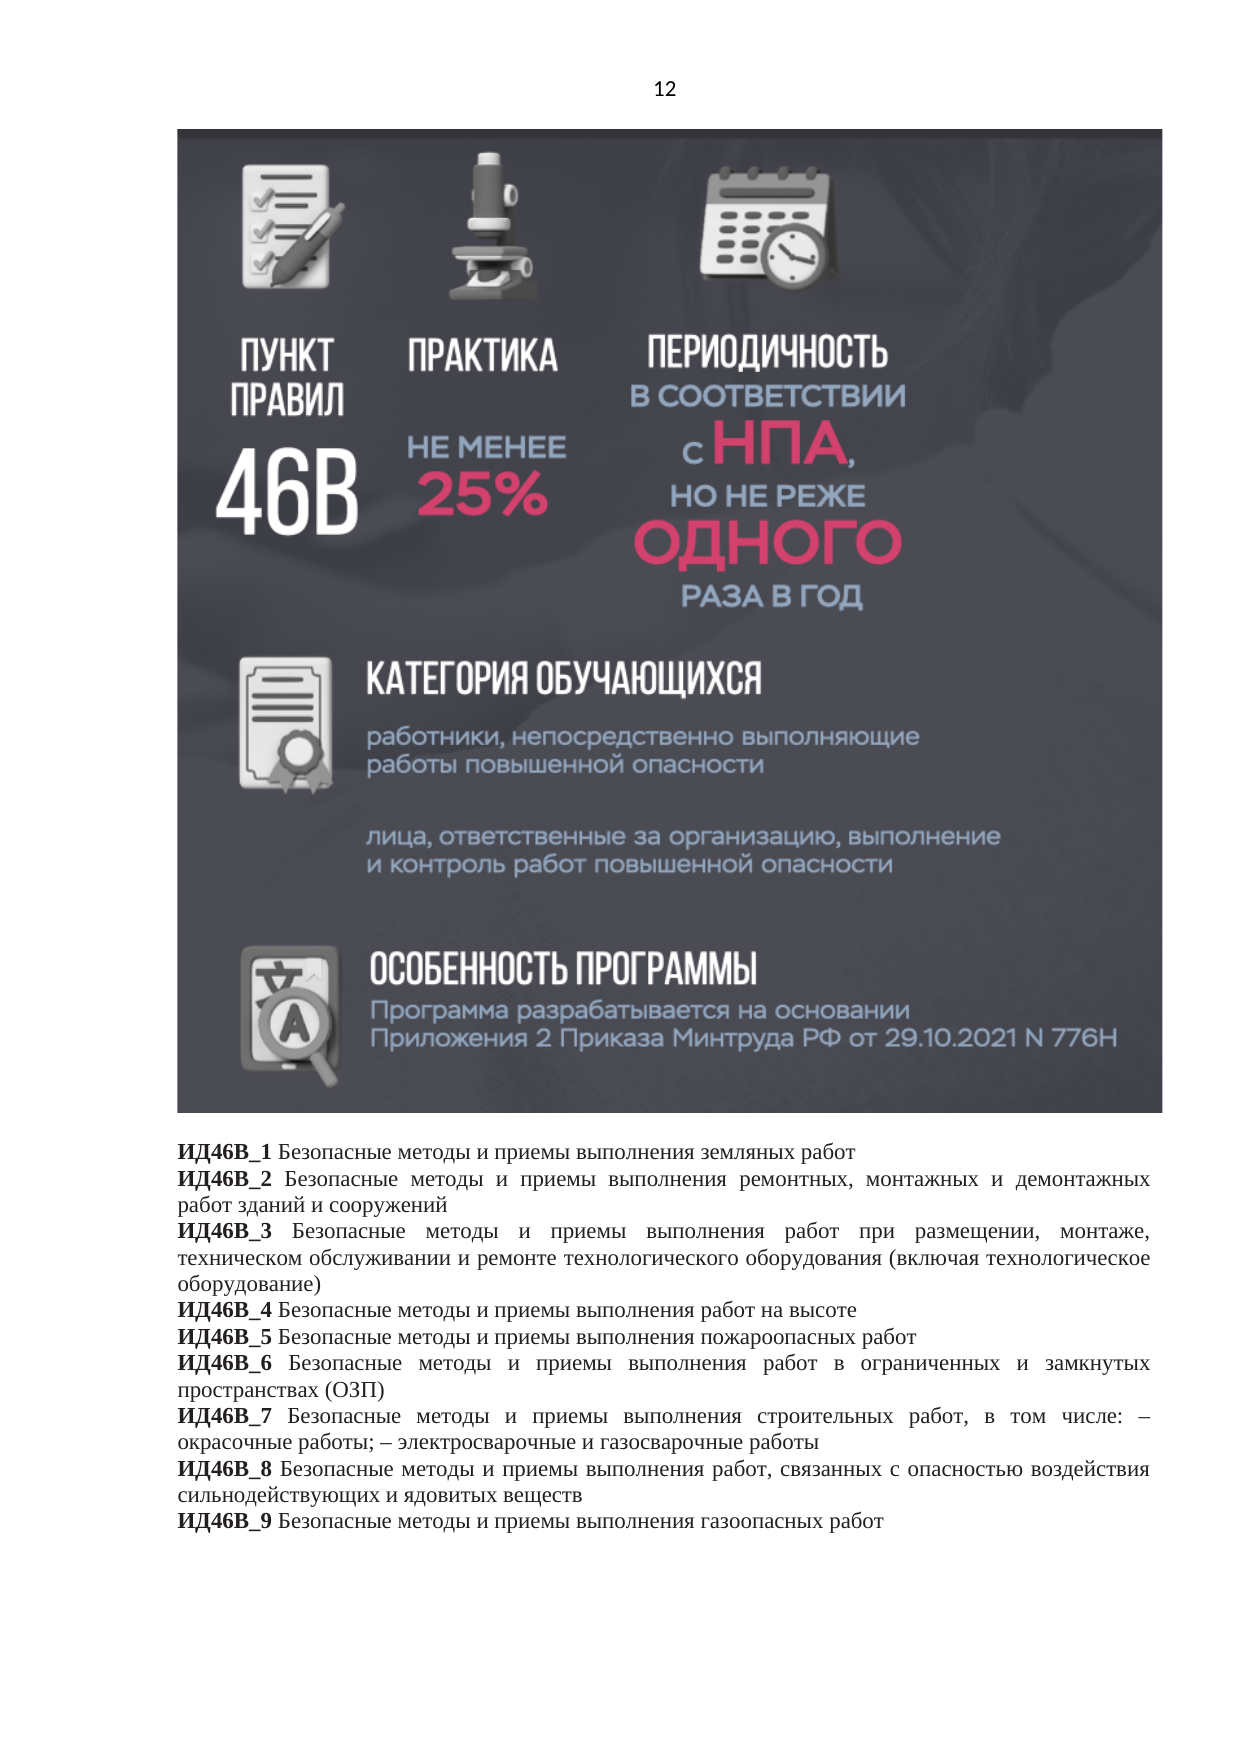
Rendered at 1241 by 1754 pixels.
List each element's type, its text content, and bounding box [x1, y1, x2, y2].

picture [177, 129, 1163, 1113]
text ИД46В_8 Безопасные методы и приемы выполнения работ, связанных с опасностью воздействия сильнодействующих и ядовитых веществ [177, 1455, 1152, 1507]
text ИД46В_1 Безопасные методы и приемы выполнения земляных работ [177, 1138, 1152, 1165]
text ИД46В_7 Безопасные методы и приемы выполнения строительных работ, в том числе: – окрасочные работы; – электросварочные и газосварочные работы [177, 1402, 1152, 1455]
text ИД46В_3 Безопасные методы и приемы выполнения работ при размещении, монтаже, техническом обслуживании и ремонте технологического оборудования (включая технологическое оборудование) [177, 1217, 1152, 1297]
text ИД46В_6 Безопасные методы и приемы выполнения работ в ограниченных и замкнутых пространствах (ОЗП) [177, 1349, 1152, 1402]
text ИД46В_9 Безопасные методы и приемы выполнения газоопасных работ [177, 1507, 1152, 1534]
text ИД46В_4 Безопасные методы и приемы выполнения работ на высоте [177, 1297, 1152, 1323]
text ИД46В_2 Безопасные методы и приемы выполнения ремонтных, монтажных и демонтажных работ зданий и сооружений [177, 1165, 1152, 1217]
text ИД46В_5 Безопасные методы и приемы выполнения пожароопасных работ [177, 1323, 1152, 1349]
